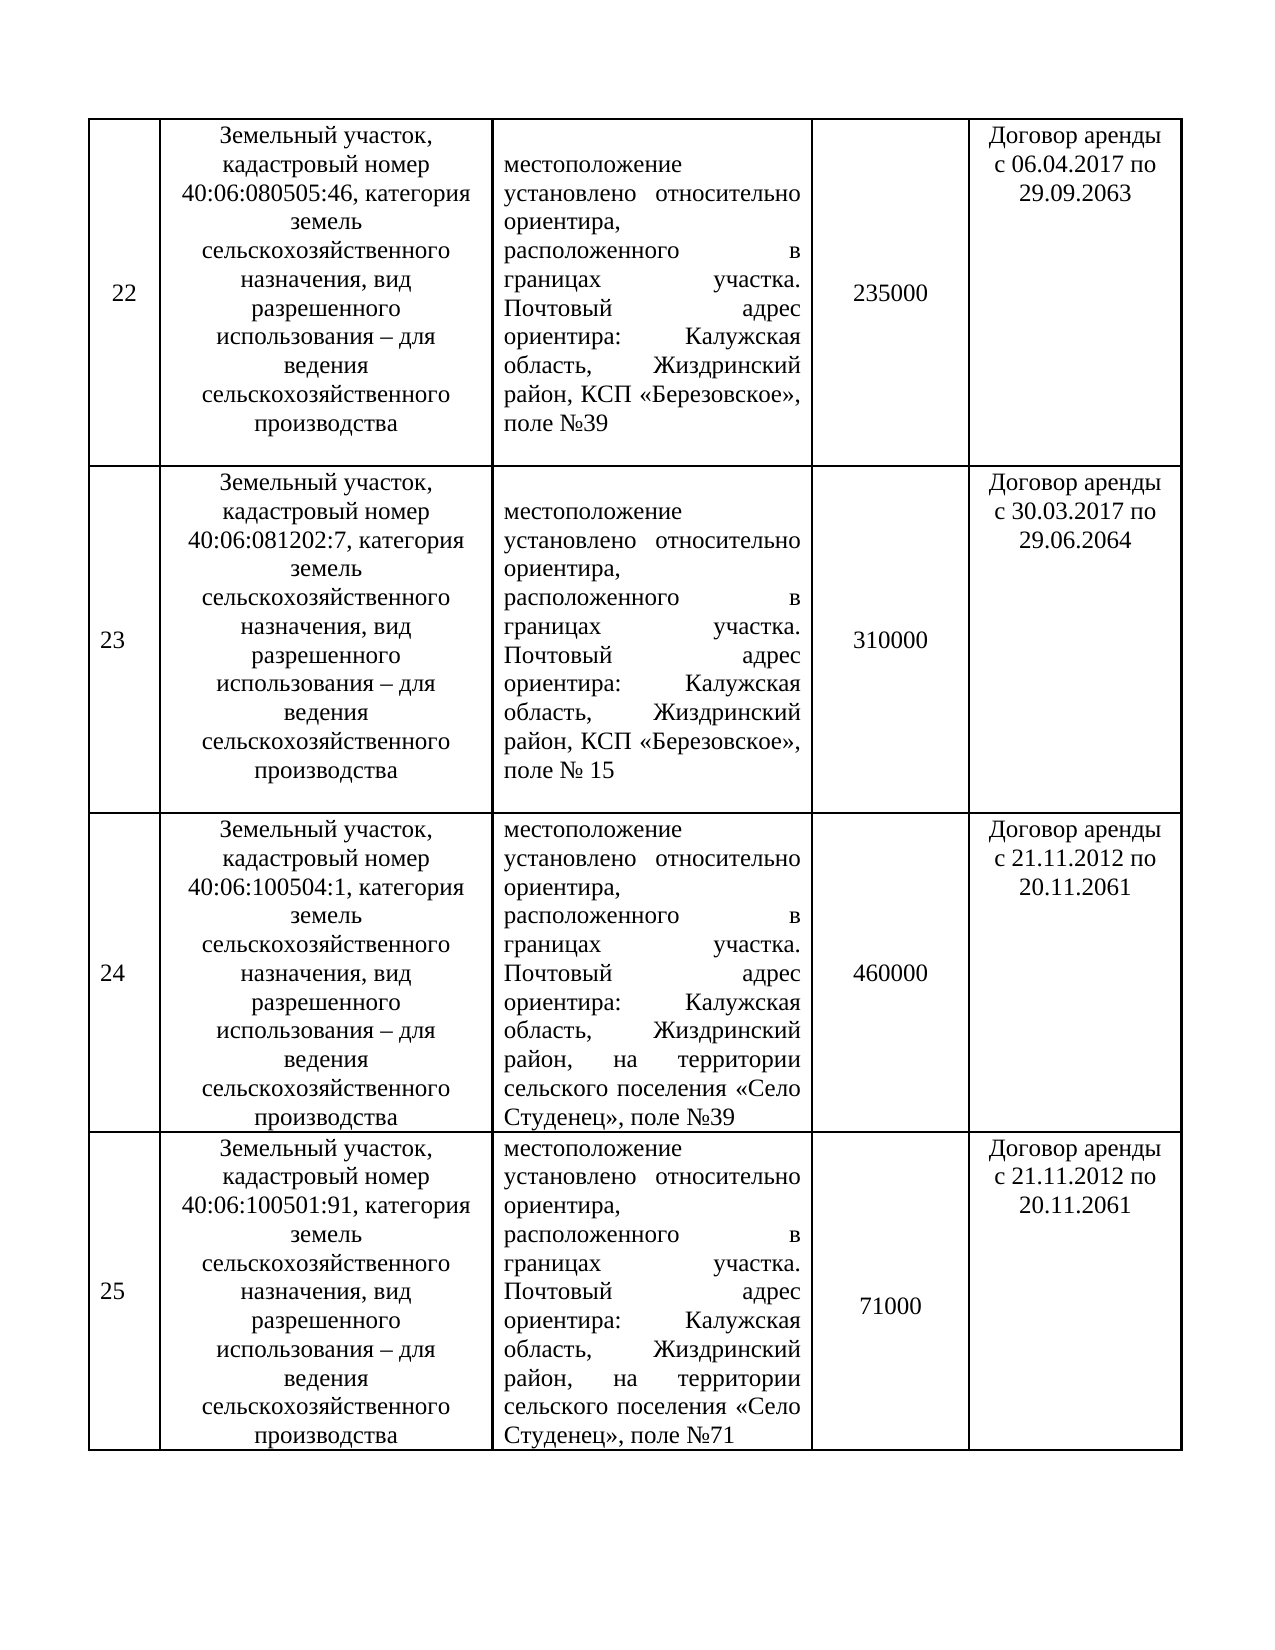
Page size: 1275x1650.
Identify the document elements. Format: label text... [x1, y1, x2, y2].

table_cell местоположение установлено относительно ориентира, расположенного в границах участка. Почтовый адрес ориентира: Калужская область, Жиздринский район, на территории сельского поселения «Село Студенец», поле №39 [494, 814, 811, 1131]
table_cell местоположение установлено относительно ориентира, расположенного в границах участка. Почтовый адрес ориентира: Калужская область, Жиздринский район, на территории сельского поселения «Село Студенец», поле №71 [494, 1133, 811, 1449]
table_cell местоположение установлено относительно ориентира, расположенного в границах участка. Почтовый адрес ориентира: Калужская область, Жиздринский район, КСП «Березовское», поле №39 [494, 120, 811, 465]
table_cell 25 [90, 1133, 159, 1449]
table_cell 23 [90, 467, 159, 812]
table_cell Земельный участок, кадастровый номер 40:06:081202:7, категория земель сельскохозяйственного назначения, вид разрешенного использования – для ведения сельскохозяйственного производства [161, 467, 491, 812]
table_cell 24 [90, 814, 159, 1131]
table_cell Земельный участок, кадастровый номер 40:06:100501:91, категория земель сельскохозяйственного назначения, вид разрешенного использования – для ведения сельскохозяйственного производства [161, 1133, 491, 1449]
table_cell Договор аренды с 30.03.2017 по 29.06.2064 [970, 467, 1180, 812]
table_cell 71000 [813, 1133, 968, 1449]
table_cell 310000 [813, 467, 968, 812]
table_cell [970, 1133, 1180, 1449]
table_cell Земельный участок, кадастровый номер 40:06:100504:1, категория земель сельскохозяйственного назначения, вид разрешенного использования – для ведения сельскохозяйственного производства [161, 814, 491, 1131]
table_cell 235000 [813, 120, 968, 465]
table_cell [970, 120, 1180, 465]
table_cell Договор аренды с 21.11.2012 по 20.11.2061 [970, 814, 1180, 1131]
table_cell 22 [90, 120, 159, 465]
table_cell местоположение установлено относительно ориентира, расположенного в границах участка. Почтовый адрес ориентира: Калужская область, Жиздринский район, КСП «Березовское», поле № 15 [494, 467, 811, 812]
table_cell 460000 [813, 814, 968, 1131]
table_cell Земельный участок, кадастровый номер 40:06:080505:46, категория земель сельскохозяйственного назначения, вид разрешенного использования – для ведения сельскохозяйственного производства [161, 120, 491, 465]
